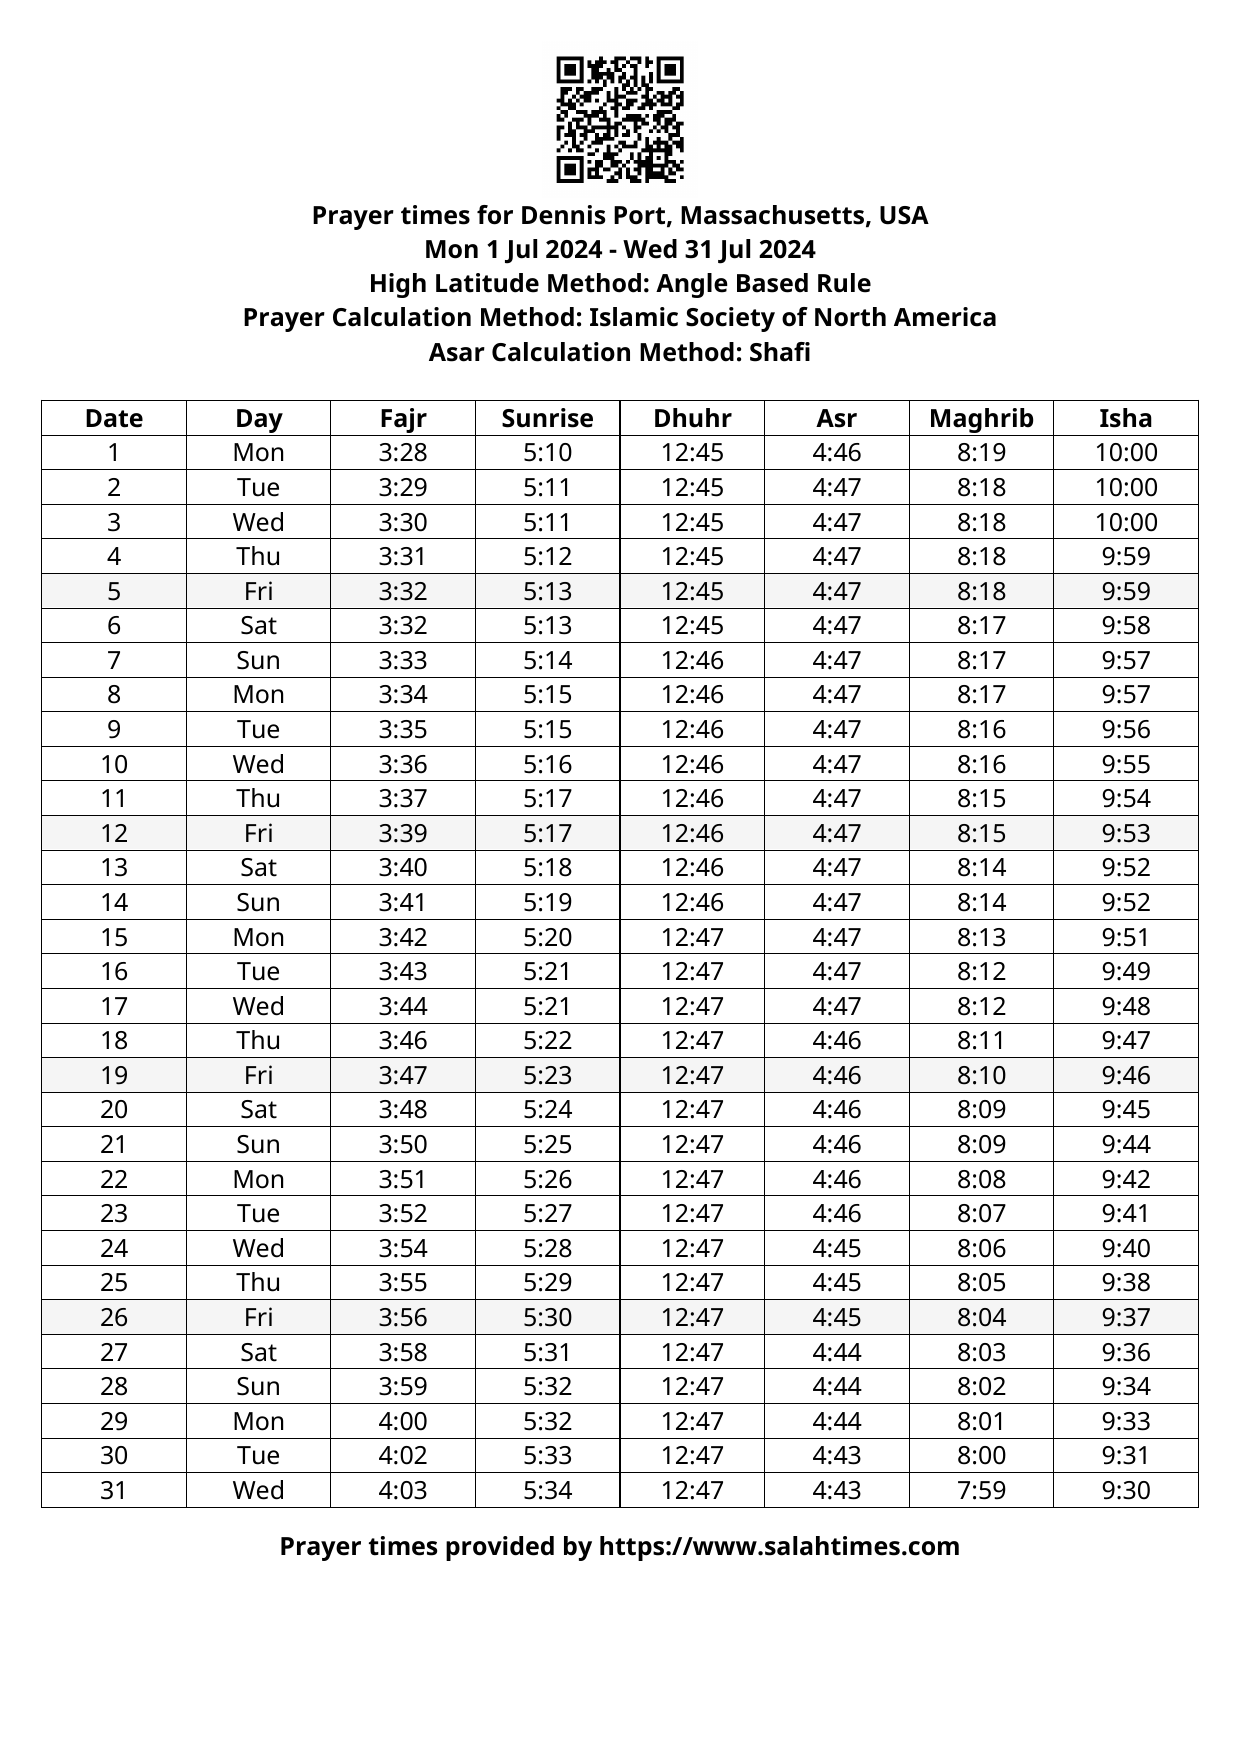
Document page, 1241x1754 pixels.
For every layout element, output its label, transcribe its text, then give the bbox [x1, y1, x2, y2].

table_header Fajr [331, 401, 475, 434]
table_cell 4:46 [765, 1093, 909, 1126]
table_cell 8:06 [910, 1231, 1053, 1264]
table_cell 9 [42, 712, 186, 746]
table_cell 3:59 [331, 1369, 475, 1403]
table_cell 9:44 [1054, 1127, 1198, 1161]
table_cell 8:14 [910, 851, 1053, 884]
table_cell 12:46 [621, 885, 764, 919]
table_cell 4:45 [765, 1231, 909, 1264]
table_cell Mon [187, 920, 330, 953]
table_cell 8:12 [910, 954, 1053, 988]
table_cell 3:32 [331, 574, 475, 607]
table_cell 5 [42, 574, 186, 607]
table_cell Sun [187, 885, 330, 919]
table_cell 3:32 [331, 609, 475, 642]
table_cell 12:47 [621, 1024, 764, 1057]
table_cell 8:14 [910, 885, 1053, 919]
table_cell 9:57 [1054, 643, 1198, 677]
table_cell 8:15 [910, 781, 1053, 815]
table_cell 4:47 [765, 470, 909, 504]
table_cell 8:18 [910, 539, 1053, 573]
table_cell 12:45 [621, 436, 764, 469]
table_cell 4:47 [765, 678, 909, 711]
table_cell 4:47 [765, 712, 909, 746]
table_cell Mon [187, 1162, 330, 1195]
table_header Asr [765, 401, 909, 434]
text Mon 1 Jul 2024 - Wed 31 Jul 2024 [42, 232, 1198, 266]
picture [542, 41, 699, 198]
table_cell 5:11 [476, 505, 619, 538]
text Asar Calculation Method: Shafi [42, 334, 1198, 368]
table_cell 5:14 [476, 643, 619, 677]
table_cell 9:59 [1054, 539, 1198, 573]
table_cell 4:46 [765, 436, 909, 469]
table_cell 5:16 [476, 747, 619, 780]
table_cell 5:25 [476, 1127, 619, 1161]
table_cell 9:37 [1054, 1300, 1198, 1334]
table_cell 5:29 [476, 1266, 619, 1299]
table_cell 9:52 [1054, 851, 1198, 884]
table_cell 3:43 [331, 954, 475, 988]
table_cell Wed [187, 1473, 330, 1507]
table_cell 10 [42, 747, 186, 780]
table_cell Tue [187, 1439, 330, 1472]
table_cell 12:46 [621, 678, 764, 711]
table_cell 5:12 [476, 539, 619, 573]
table_cell 31 [42, 1473, 186, 1507]
table_cell 4:47 [765, 989, 909, 1022]
table_cell 3:37 [331, 781, 475, 815]
table_cell Tue [187, 954, 330, 988]
table_cell 3:36 [331, 747, 475, 780]
table_cell 4 [42, 539, 186, 573]
table_cell 8:01 [910, 1404, 1053, 1437]
table_cell 3:42 [331, 920, 475, 953]
table_header Dhuhr [621, 401, 764, 434]
table_cell 7 [42, 643, 186, 677]
table_cell 5:30 [476, 1300, 619, 1334]
table_cell 8:00 [910, 1439, 1053, 1472]
table_cell 9:46 [1054, 1058, 1198, 1092]
table_cell 4:43 [765, 1439, 909, 1472]
table_cell 4:02 [331, 1439, 475, 1472]
table_cell 12:45 [621, 470, 764, 504]
table_cell 4:47 [765, 747, 909, 780]
table_cell 5:26 [476, 1162, 619, 1195]
table_cell 8:07 [910, 1196, 1053, 1230]
table_cell 9:56 [1054, 712, 1198, 746]
table_cell 7:59 [910, 1473, 1053, 1507]
table_cell 5:18 [476, 851, 619, 884]
table_cell 8:09 [910, 1127, 1053, 1161]
table_cell 8:04 [910, 1300, 1053, 1334]
table_cell 12:47 [621, 1127, 764, 1161]
table_cell 12:47 [621, 1369, 764, 1403]
table_cell 12:47 [621, 989, 764, 1022]
table_cell 12:46 [621, 712, 764, 746]
table_cell Tue [187, 712, 330, 746]
table_cell 5:24 [476, 1093, 619, 1126]
table_cell 4:47 [765, 954, 909, 988]
table_cell 9:33 [1054, 1404, 1198, 1437]
table_cell 12:47 [621, 1058, 764, 1092]
table_cell 12:47 [621, 1335, 764, 1368]
table_cell 28 [42, 1369, 186, 1403]
table_cell 27 [42, 1335, 186, 1368]
table_cell 5:21 [476, 989, 619, 1022]
table_cell 2 [42, 470, 186, 504]
table_cell 4:44 [765, 1335, 909, 1368]
table_cell 5:15 [476, 712, 619, 746]
table_cell 9:49 [1054, 954, 1198, 988]
table_cell Sat [187, 851, 330, 884]
table_cell 8:17 [910, 643, 1053, 677]
table_cell 8:11 [910, 1024, 1053, 1057]
table_cell 8:16 [910, 712, 1053, 746]
table_cell 3:47 [331, 1058, 475, 1092]
table_cell 9:54 [1054, 781, 1198, 815]
table_cell 4:45 [765, 1300, 909, 1334]
text High Latitude Method: Angle Based Rule [42, 266, 1198, 300]
table_cell 12:46 [621, 851, 764, 884]
text Prayer times for Dennis Port, Massachusetts, USA [42, 198, 1198, 232]
table_cell 8:16 [910, 747, 1053, 780]
table_cell 12:47 [621, 1231, 764, 1264]
table_cell 5:22 [476, 1024, 619, 1057]
table_cell 3:56 [331, 1300, 475, 1334]
table_cell Sat [187, 609, 330, 642]
table_cell Thu [187, 539, 330, 573]
table_cell 3:33 [331, 643, 475, 677]
table_cell 9:38 [1054, 1266, 1198, 1299]
table_cell 9:40 [1054, 1231, 1198, 1264]
table_cell 12:45 [621, 505, 764, 538]
table_cell 25 [42, 1266, 186, 1299]
table_cell 8 [42, 678, 186, 711]
table_cell 4:47 [765, 574, 909, 607]
table_cell 15 [42, 920, 186, 953]
table_cell 4:47 [765, 885, 909, 919]
table_cell 11 [42, 781, 186, 815]
table_header Maghrib [910, 401, 1053, 434]
table_cell 21 [42, 1127, 186, 1161]
table_cell 17 [42, 989, 186, 1022]
table_cell Fri [187, 1058, 330, 1092]
table_cell 3:30 [331, 505, 475, 538]
table_cell 3:52 [331, 1196, 475, 1230]
table_cell 12:47 [621, 1266, 764, 1299]
table_cell Mon [187, 678, 330, 711]
table_cell 4:46 [765, 1024, 909, 1057]
table_cell 22 [42, 1162, 186, 1195]
table_cell Fri [187, 1300, 330, 1334]
table_cell 5:34 [476, 1473, 619, 1507]
table_cell 26 [42, 1300, 186, 1334]
table_cell 4:00 [331, 1404, 475, 1437]
table_cell 10:00 [1054, 436, 1198, 469]
table_cell Sat [187, 1093, 330, 1126]
table_cell 3:40 [331, 851, 475, 884]
table_cell 9:55 [1054, 747, 1198, 780]
table_cell 5:27 [476, 1196, 619, 1230]
table_cell 12:47 [621, 1093, 764, 1126]
table_cell 3:28 [331, 436, 475, 469]
table_cell 20 [42, 1093, 186, 1126]
table_cell 4:46 [765, 1196, 909, 1230]
table_cell 12:47 [621, 1196, 764, 1230]
table_cell 5:32 [476, 1369, 619, 1403]
table_cell 12:46 [621, 643, 764, 677]
table_cell 4:47 [765, 851, 909, 884]
table_cell 29 [42, 1404, 186, 1437]
table_cell 1 [42, 436, 186, 469]
table_cell Wed [187, 747, 330, 780]
table_cell 3 [42, 505, 186, 538]
table_cell Wed [187, 989, 330, 1022]
table_cell 23 [42, 1196, 186, 1230]
table_cell 9:30 [1054, 1473, 1198, 1507]
table_cell 5:15 [476, 678, 619, 711]
table_cell 4:47 [765, 643, 909, 677]
table_cell 3:34 [331, 678, 475, 711]
table_cell Sun [187, 1127, 330, 1161]
table_cell 12:45 [621, 539, 764, 573]
table_cell 5:20 [476, 920, 619, 953]
table_cell 12:45 [621, 574, 764, 607]
table_cell 5:33 [476, 1439, 619, 1472]
table_cell 5:19 [476, 885, 619, 919]
table_cell 4:44 [765, 1369, 909, 1403]
table_cell 8:18 [910, 505, 1053, 538]
table_cell Mon [187, 1404, 330, 1437]
table_cell 12:46 [621, 747, 764, 780]
table_cell 8:15 [910, 816, 1053, 849]
table_cell Sun [187, 1369, 330, 1403]
table_cell 4:03 [331, 1473, 475, 1507]
table_cell 4:46 [765, 1058, 909, 1092]
table_cell 5:23 [476, 1058, 619, 1092]
table_cell 19 [42, 1058, 186, 1092]
table_cell 5:11 [476, 470, 619, 504]
table_cell 8:13 [910, 920, 1053, 953]
table_cell 9:41 [1054, 1196, 1198, 1230]
table_cell 12:47 [621, 1439, 764, 1472]
table_cell 12:46 [621, 816, 764, 849]
table_cell 4:43 [765, 1473, 909, 1507]
table_cell Mon [187, 436, 330, 469]
table_cell 12:45 [621, 609, 764, 642]
table_cell 3:51 [331, 1162, 475, 1195]
table_cell 9:36 [1054, 1335, 1198, 1368]
table_cell Thu [187, 1266, 330, 1299]
table_cell 14 [42, 885, 186, 919]
table_cell Wed [187, 505, 330, 538]
table_cell 3:39 [331, 816, 475, 849]
table_cell 3:50 [331, 1127, 475, 1161]
table_cell 9:58 [1054, 609, 1198, 642]
table_cell 30 [42, 1439, 186, 1472]
table_cell Tue [187, 470, 330, 504]
table_cell 3:31 [331, 539, 475, 573]
table_cell 4:46 [765, 1127, 909, 1161]
table_header Sunrise [476, 401, 619, 434]
table_cell 8:03 [910, 1335, 1053, 1368]
table_cell Fri [187, 574, 330, 607]
table_cell 12:47 [621, 954, 764, 988]
table_cell 16 [42, 954, 186, 988]
table_cell 4:47 [765, 539, 909, 573]
text Prayer Calculation Method: Islamic Society of North America [42, 300, 1198, 334]
table_cell 9:34 [1054, 1369, 1198, 1403]
table_cell 12 [42, 816, 186, 849]
table_cell 9:31 [1054, 1439, 1198, 1472]
table_cell 24 [42, 1231, 186, 1264]
table_cell 4:47 [765, 609, 909, 642]
table_cell Sun [187, 643, 330, 677]
table_cell 9:45 [1054, 1093, 1198, 1126]
table_cell 8:10 [910, 1058, 1053, 1092]
table_cell 5:17 [476, 781, 619, 815]
table_cell 5:13 [476, 574, 619, 607]
table_cell 5:32 [476, 1404, 619, 1437]
table_cell 5:13 [476, 609, 619, 642]
table_cell 9:42 [1054, 1162, 1198, 1195]
table_cell 8:18 [910, 574, 1053, 607]
table_cell Sat [187, 1335, 330, 1368]
table_cell Thu [187, 1024, 330, 1057]
table_cell 4:46 [765, 1162, 909, 1195]
table_cell 6 [42, 609, 186, 642]
table_cell 9:53 [1054, 816, 1198, 849]
table_cell 10:00 [1054, 470, 1198, 504]
table_header Day [187, 401, 330, 434]
table_cell 8:05 [910, 1266, 1053, 1299]
table_cell 18 [42, 1024, 186, 1057]
table_cell 3:44 [331, 989, 475, 1022]
table_cell Tue [187, 1196, 330, 1230]
table_cell 3:58 [331, 1335, 475, 1368]
table_cell 8:17 [910, 678, 1053, 711]
table_cell 9:52 [1054, 885, 1198, 919]
table_cell 12:47 [621, 1300, 764, 1334]
table_header Date [42, 401, 186, 434]
table_cell 12:47 [621, 1162, 764, 1195]
table_cell 5:10 [476, 436, 619, 469]
table_cell 8:08 [910, 1162, 1053, 1195]
table_cell 4:47 [765, 505, 909, 538]
table_cell 3:48 [331, 1093, 475, 1126]
table_cell 8:12 [910, 989, 1053, 1022]
table_cell 9:47 [1054, 1024, 1198, 1057]
table_cell 5:28 [476, 1231, 619, 1264]
table_cell 12:47 [621, 1404, 764, 1437]
table_cell 13 [42, 851, 186, 884]
table_cell 10:00 [1054, 505, 1198, 538]
table_cell 4:45 [765, 1266, 909, 1299]
table_cell 8:02 [910, 1369, 1053, 1403]
table_cell 3:29 [331, 470, 475, 504]
table_cell 3:35 [331, 712, 475, 746]
table_cell 9:59 [1054, 574, 1198, 607]
table_cell Thu [187, 781, 330, 815]
table_cell 8:17 [910, 609, 1053, 642]
table_cell 3:41 [331, 885, 475, 919]
table_cell 3:54 [331, 1231, 475, 1264]
table_cell 12:47 [621, 1473, 764, 1507]
table_header Isha [1054, 401, 1198, 434]
table_cell 3:55 [331, 1266, 475, 1299]
table_cell 5:17 [476, 816, 619, 849]
table_cell 3:46 [331, 1024, 475, 1057]
table_cell 4:44 [765, 1404, 909, 1437]
table_cell 8:09 [910, 1093, 1053, 1126]
table_cell 12:46 [621, 781, 764, 815]
table_cell 4:47 [765, 920, 909, 953]
table_cell 8:19 [910, 436, 1053, 469]
table_cell Wed [187, 1231, 330, 1264]
table_cell 4:47 [765, 781, 909, 815]
table_cell Fri [187, 816, 330, 849]
table_cell 8:18 [910, 470, 1053, 504]
table_cell 5:21 [476, 954, 619, 988]
table_cell 9:51 [1054, 920, 1198, 953]
table_cell 9:48 [1054, 989, 1198, 1022]
table_cell 12:47 [621, 920, 764, 953]
table_cell 4:47 [765, 816, 909, 849]
text Prayer times provided by https://www.salahtimes.com [42, 1528, 1198, 1563]
table_cell 9:57 [1054, 678, 1198, 711]
table_cell 5:31 [476, 1335, 619, 1368]
